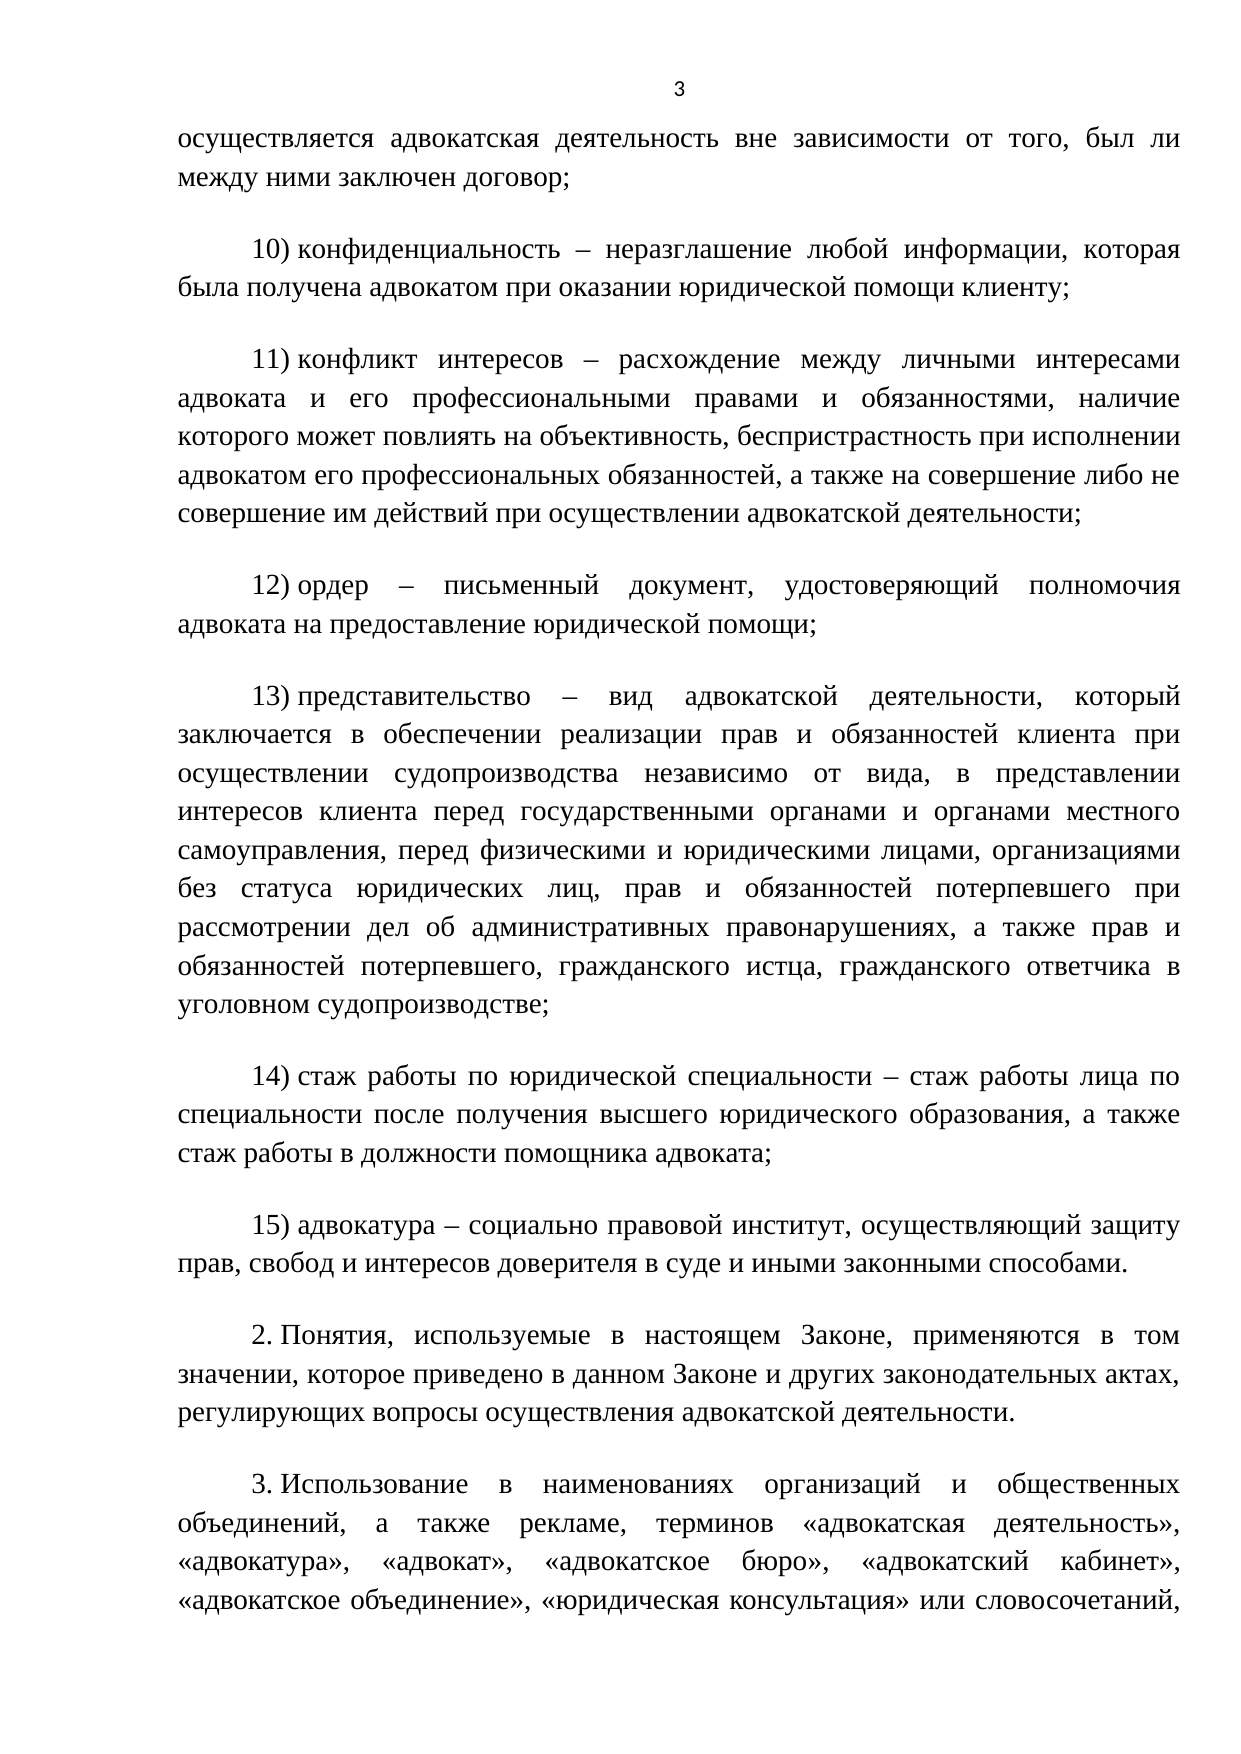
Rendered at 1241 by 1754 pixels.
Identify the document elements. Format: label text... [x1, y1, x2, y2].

list конфиденциальность – неразглашение любой информации, которая была получена адвокатом при оказании юридической помощи клиенту; [177, 231, 1181, 303]
list адвокатура – социально правовой институт, осуществляющий защиту прав, свобод и интересов доверителя в суде и иными законными способами. [177, 1207, 1181, 1279]
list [177, 121, 1181, 193]
list представительство – вид адвокатской деятельности, который заключается в обеспечении реализации прав и обязанностей клиента при осуществлении судопроизводства независимо от вида, в представлении интересов клиента перед государственными органами и органами местного самоуправления, перед физическими и юридическими лицами, организациями без статуса юридических лиц, прав и обязанностей потерпевшего при рассмотрении дел об административных правонарушениях, а также прав и обязанностей потерпевшего, гражданского истца, гражданского ответчика в уголовном судопроизводстве; [177, 678, 1181, 1020]
list конфликт интересов – расхождение между личными интересами адвоката и его профессиональными правами и обязанностями, наличие которого может повлиять на объективность, беспристрастность при исполнении адвокатом его профессиональных обязанностей, а также на совершение либо не совершение им действий при осуществлении адвокатской деятельности; [177, 341, 1181, 529]
text 2. Понятия, используемые в настоящем Законе, применяются в том значении, которое приведено в данном Законе и других законодательных актах, регулирующих вопросы осуществления адвокатской деятельности. [177, 1317, 1181, 1428]
list ордер – письменный документ, удостоверяющий полномочия адвоката на предоставление юридической помощи; [177, 567, 1181, 639]
list стаж работы по юридической специальности – стаж работы лица по специальности после получения высшего юридического образования, а также стаж работы в должности помощника адвоката; [177, 1058, 1181, 1169]
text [177, 1466, 1181, 1616]
